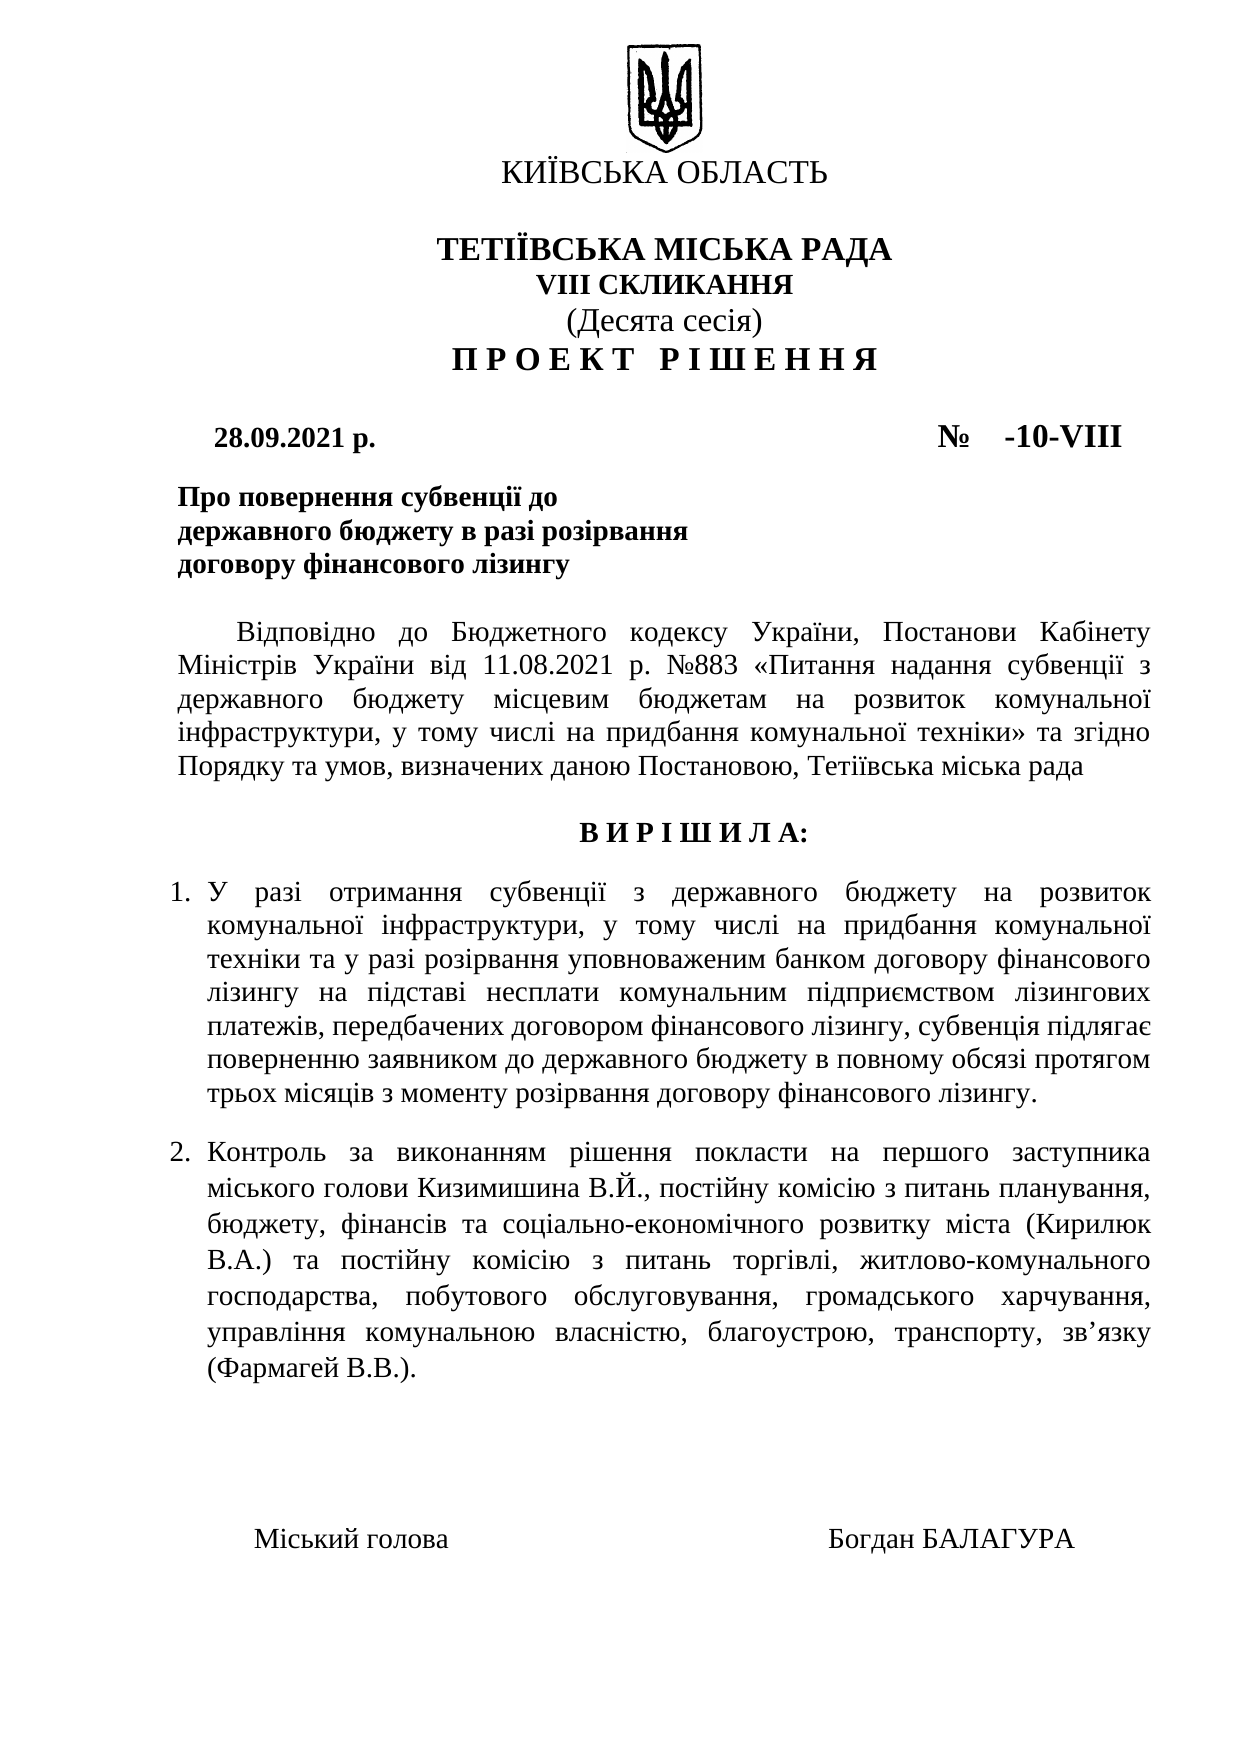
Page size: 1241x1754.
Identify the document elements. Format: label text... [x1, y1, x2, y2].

text В И Р І Ш И Л А: [352, 815, 1035, 849]
list Міський голова Богдан БАЛАГУРА [177, 1521, 1152, 1554]
list Контроль за виконанням рішення покласти на першого заступника міського голови Кизимишина В.Й., постійну комісію з питань планування, бюджету, фінансів та соціально-економічного розвитку міста (Кирилюк В.А.) та постійну комісію з питань торгівлі, житлово-комунального господарства, побутового обслуговування, громадського харчування, управління комунальною власністю, благоустрою, транспорту, зв’язку (Фармагей В.В.). [169, 1134, 1152, 1384]
text 28.09.2021 р. № -10-VIIІ [177, 378, 1152, 454]
text (Десята сесія) [177, 301, 1152, 339]
text П Р О Е К Т Р І Ш Е Н Н Я [177, 339, 1152, 377]
text КИЇВСЬКА ОБЛАСТЬ [177, 152, 1152, 191]
text VІІІ СКЛИКАННЯ [177, 267, 1152, 301]
picture [626, 44, 703, 153]
text ТЕТІЇВСЬКА МІСЬКА РАДА [177, 229, 1152, 267]
text державного бюджету в разі розірвання [177, 513, 1152, 546]
text договору фінансового лізингу [177, 546, 1152, 580]
list У разі отримання субвенції з державного бюджету на розвиток комунальної інфраструктури, у тому числі на придбання комунальної техніки та у разі розірвання уповноваженим банком договору фінансового лізингу на підставі несплати комунальним підприємством лізингових платежів, передбачених договором фінансового лізингу, субвенція підлягає поверненню заявником до державного бюджету в повному обсязі протягом трьох місяців з моменту розірвання договору фінансового лізингу. [169, 874, 1152, 1109]
text Про повернення субвенції до [177, 479, 1152, 513]
text Відповідно до Бюджетного кодексу України, Постанови Кабінету Міністрів України від 11.08.2021 р. №883 «Питання надання субвенції з державного бюджету місцевим бюджетам на розвиток комунальної інфраструктури, у тому числі на придбання комунальної техніки» та згідно Порядку та умов, визначених даною Постановою, Тетіївська міська рада [177, 614, 1152, 781]
